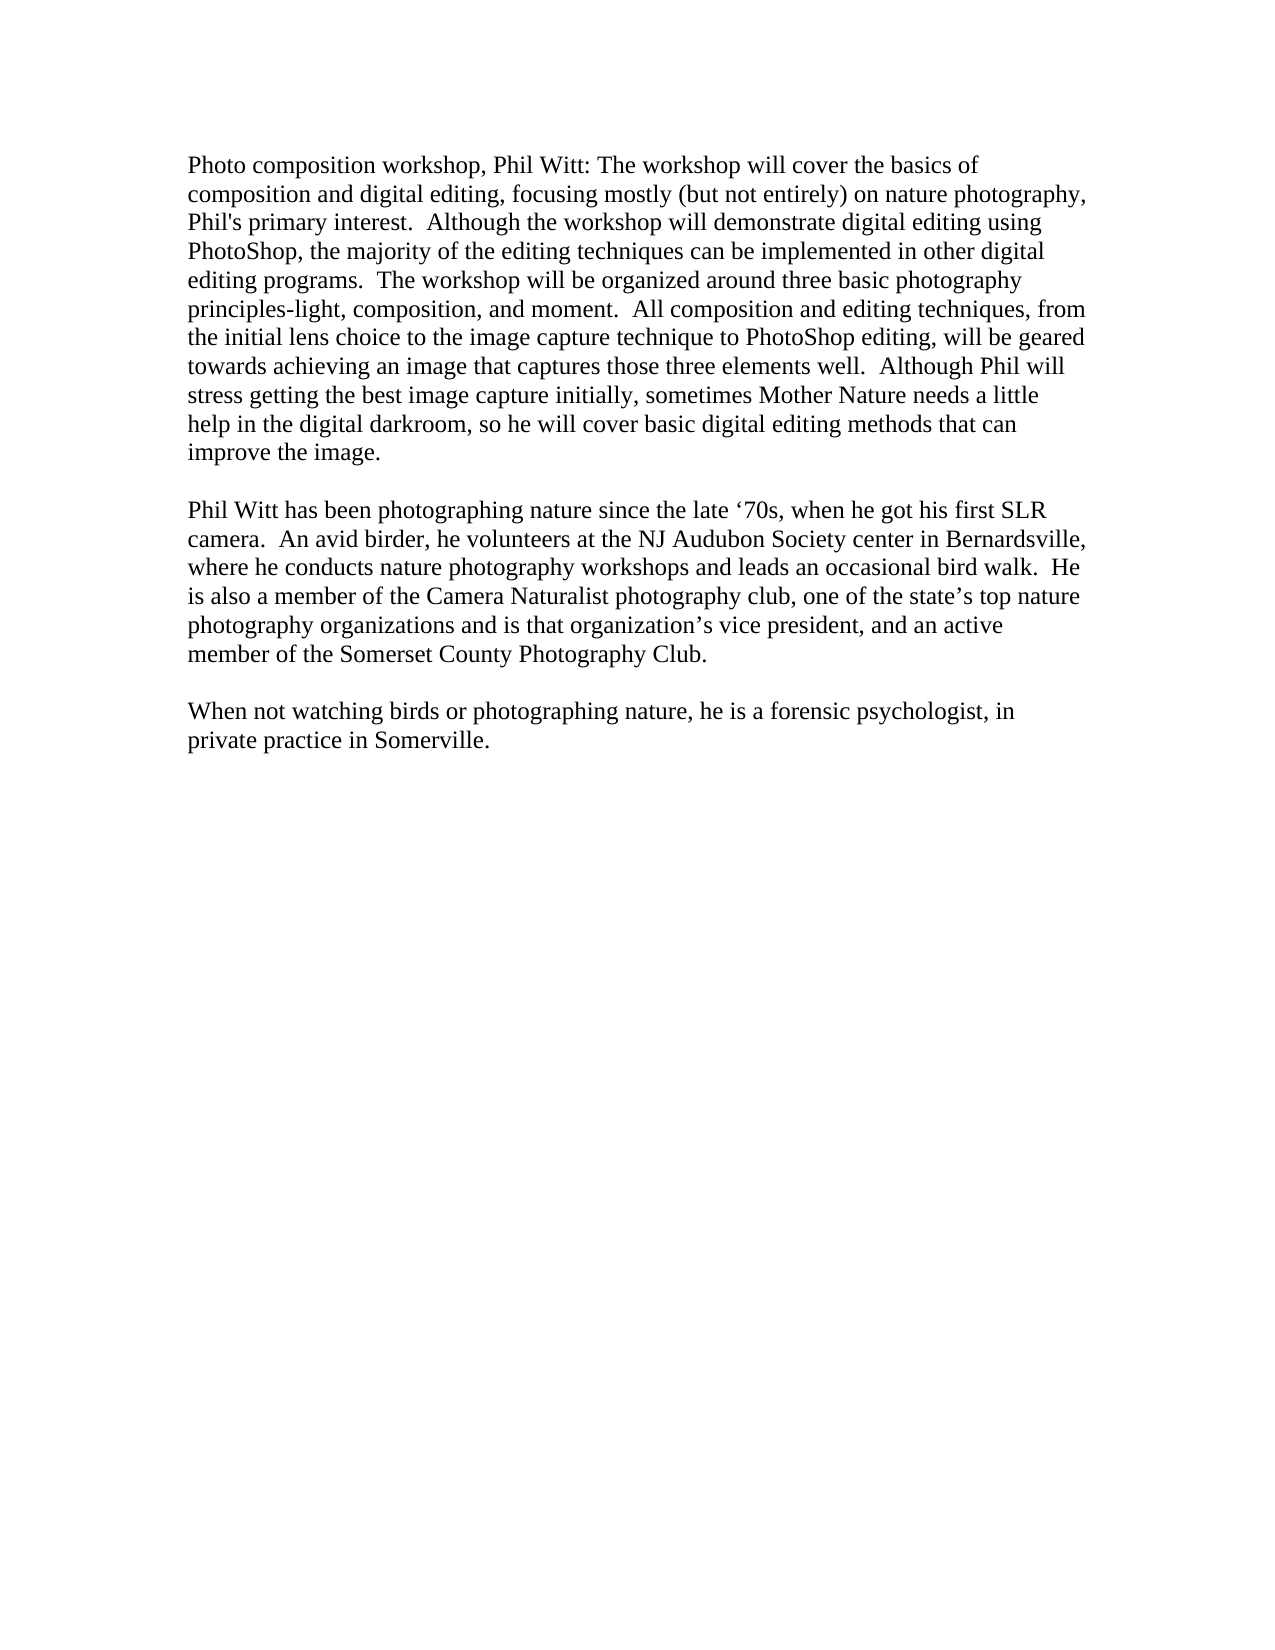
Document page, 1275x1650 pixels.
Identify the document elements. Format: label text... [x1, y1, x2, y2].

text Photo composition workshop, Phil Witt: The workshop will cover the basics of composition and digital editing, focusing mostly (but not entirely) on nature photography, Phil's primary interest. Although the workshop will demonstrate digital editing using PhotoShop, the majority of the editing techniques can be implemented in other digital editing programs. The workshop will be organized around three basic photography principles-light, composition, and moment. All composition and editing techniques, from the initial lens choice to the image capture technique to PhotoShop editing, will be geared towards achieving an image that captures those three elements well. Although Phil will stress getting the best image capture initially, sometimes Mother Nature needs a little help in the digital darkroom, so he will cover basic digital editing methods that can improve the image. [187, 150, 1087, 466]
text When not watching birds or photographing nature, he is a forensic psychologist, in private practice in . [187, 696, 1087, 754]
text Phil Witt has been photographing nature since the late ‘70s, when he got his first SLR camera. An avid birder, he volunteers at the NJ Audubon Society center in Bernardsville, where he conducts nature photography workshops and leads an occasional bird walk. He is also a member of the Camera Naturalist photography club, one of the state’s top nature photography organizations and is that organization’s vice president, and an active member of the Somerset County Photography Club. [187, 495, 1087, 667]
